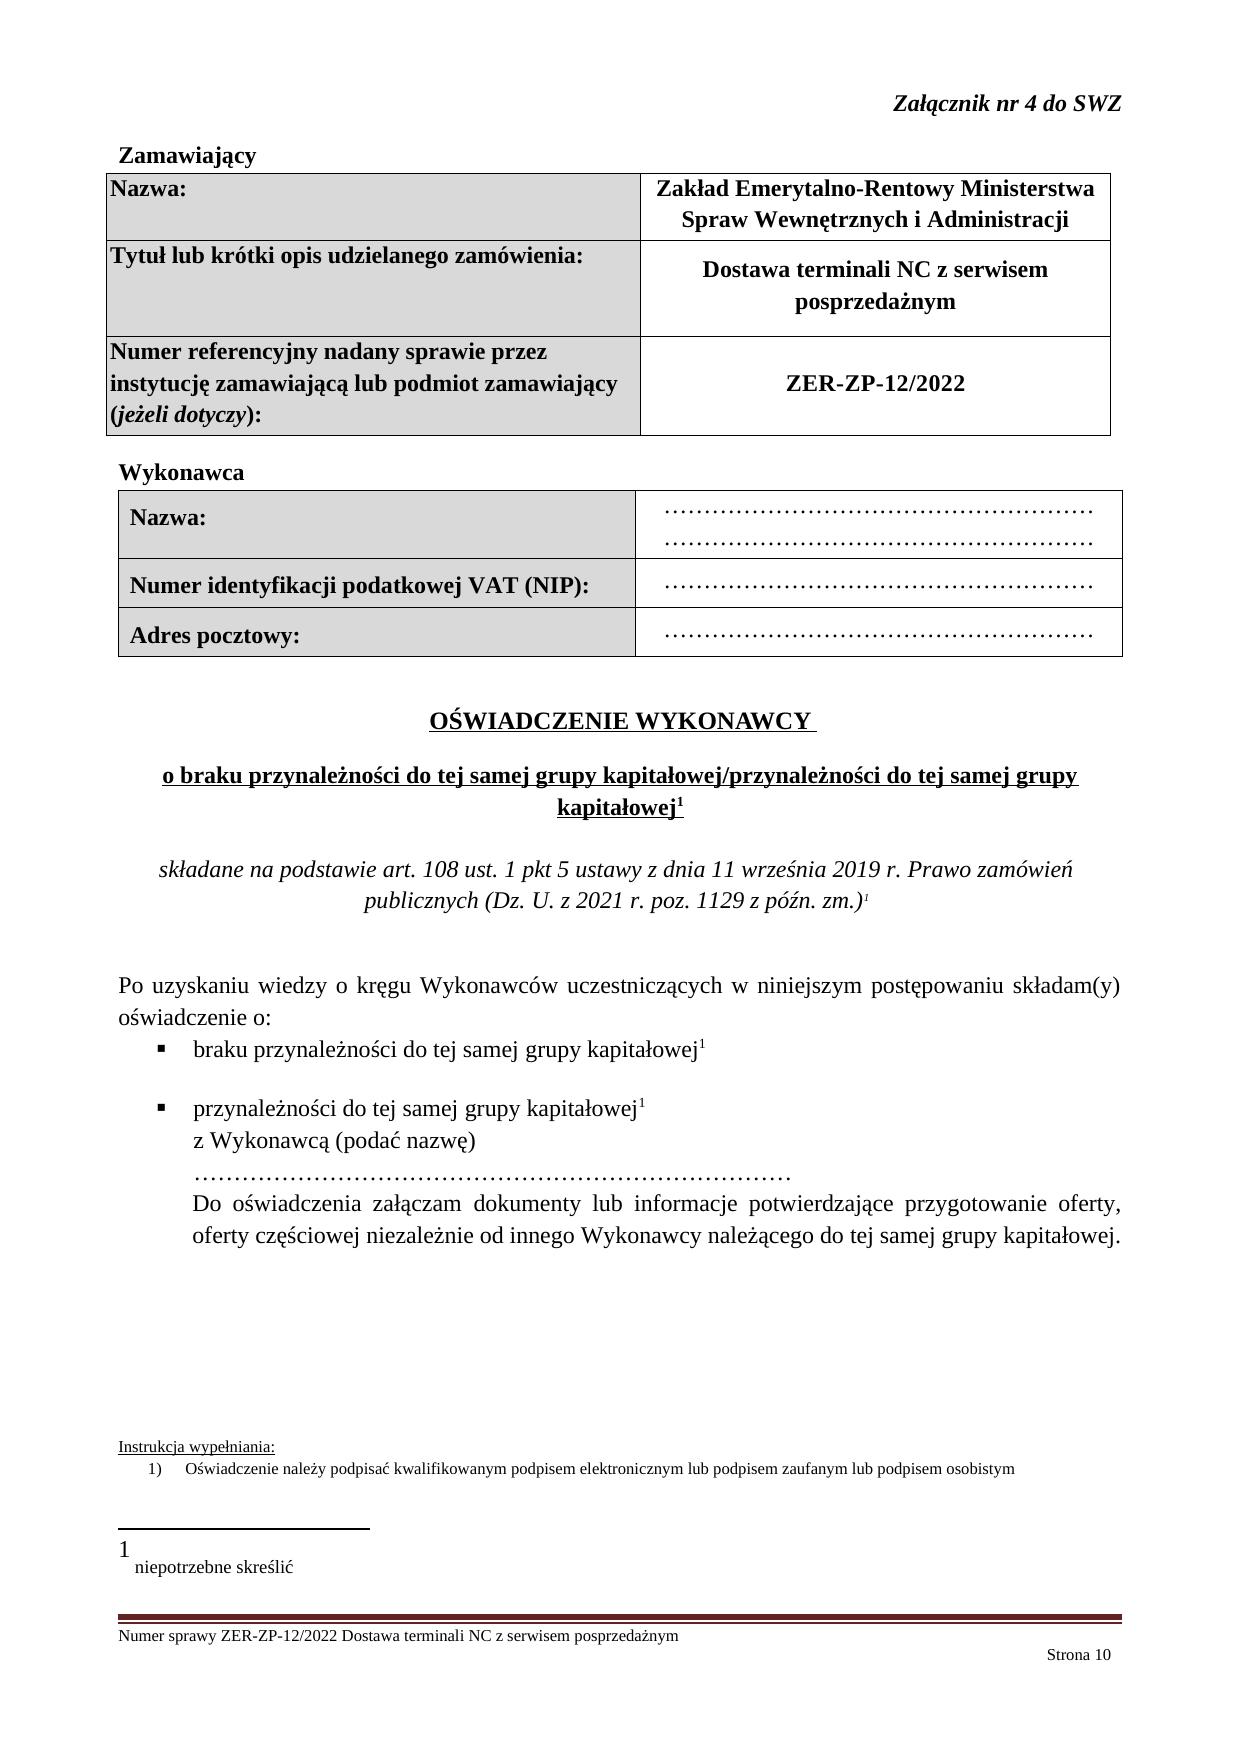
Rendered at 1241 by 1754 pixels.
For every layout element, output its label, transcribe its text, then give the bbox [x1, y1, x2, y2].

table_header Nazwa: [119, 491, 635, 558]
text Wykonawca [118, 458, 1122, 486]
table_cell Tytuł lub krótki opis udzielanego zamówienia: [107, 241, 640, 336]
list przynależności do tej samej grupy kapitałowej1 [156, 1094, 1122, 1122]
list Załącznik nr 4 do SWZ [185, 89, 1122, 116]
text Do oświadczenia załączam dokumenty lub informacje potwierdzające przygotowanie oferty, oferty częściowej niezależnie od innego Wykonawcy należącego do tej samej grupy kapitałowej. [192, 1189, 1122, 1248]
table_header Nazwa: [107, 174, 640, 240]
table_cell ……………………………………………… [636, 559, 1122, 607]
table_cell Adres pocztowy: [119, 608, 635, 656]
table_cell ……………………………………………… [636, 608, 1122, 656]
list braku przynależności do tej samej grupy kapitałowej1 [156, 1035, 1122, 1062]
table_cell Dostawa terminali NC z serwisem posprzedażnym [641, 241, 1110, 336]
list Oświadczenie należy podpisać kwalifikowanym podpisem elektronicznym lub podpisem zaufanym lub podpisem osobistym [148, 1459, 1122, 1478]
table_cell Numer identyfikacji podatkowej VAT (NIP): [119, 559, 635, 607]
text o braku przynależności do tej samej grupy kapitałowej/przynależności do tej samej grupy kapitałowej [118, 761, 1122, 820]
text Instrukcja wypełniania: [118, 1437, 1122, 1456]
text Zamawiający [118, 141, 1122, 169]
table_header ……………………………………………… ……………………………………………… [636, 491, 1122, 558]
table_header Zakład Emerytalno-Rentowy Ministerstwa Spraw Wewnętrznych i Administracji [641, 174, 1110, 240]
text oświadczenie wykonawcy [118, 706, 1122, 735]
table_cell ZER-ZP-12/2022 [641, 337, 1110, 435]
table_cell Numer referencyjny nadany sprawie przez instytucję zamawiającą lub podmiot zamawiający (jeżeli dotyczy): [107, 337, 640, 435]
text ………………………………………………………………… [193, 1157, 1122, 1185]
text składane na podstawie art. 108 ust. 1 pkt 5 ustawy z dnia 11 września 2019 r. Prawo zamówień publicznych (Dz. U. z 2021 r. poz. 1129 z późn. zm.)1 [118, 854, 1115, 914]
text z Wykonawcą (podać nazwę) [193, 1126, 1122, 1153]
text Po uzyskaniu wiedzy o kręgu Wykonawców uczestniczących w niniejszym postępowaniu składam(y) oświadczenie o: [118, 972, 1122, 1031]
